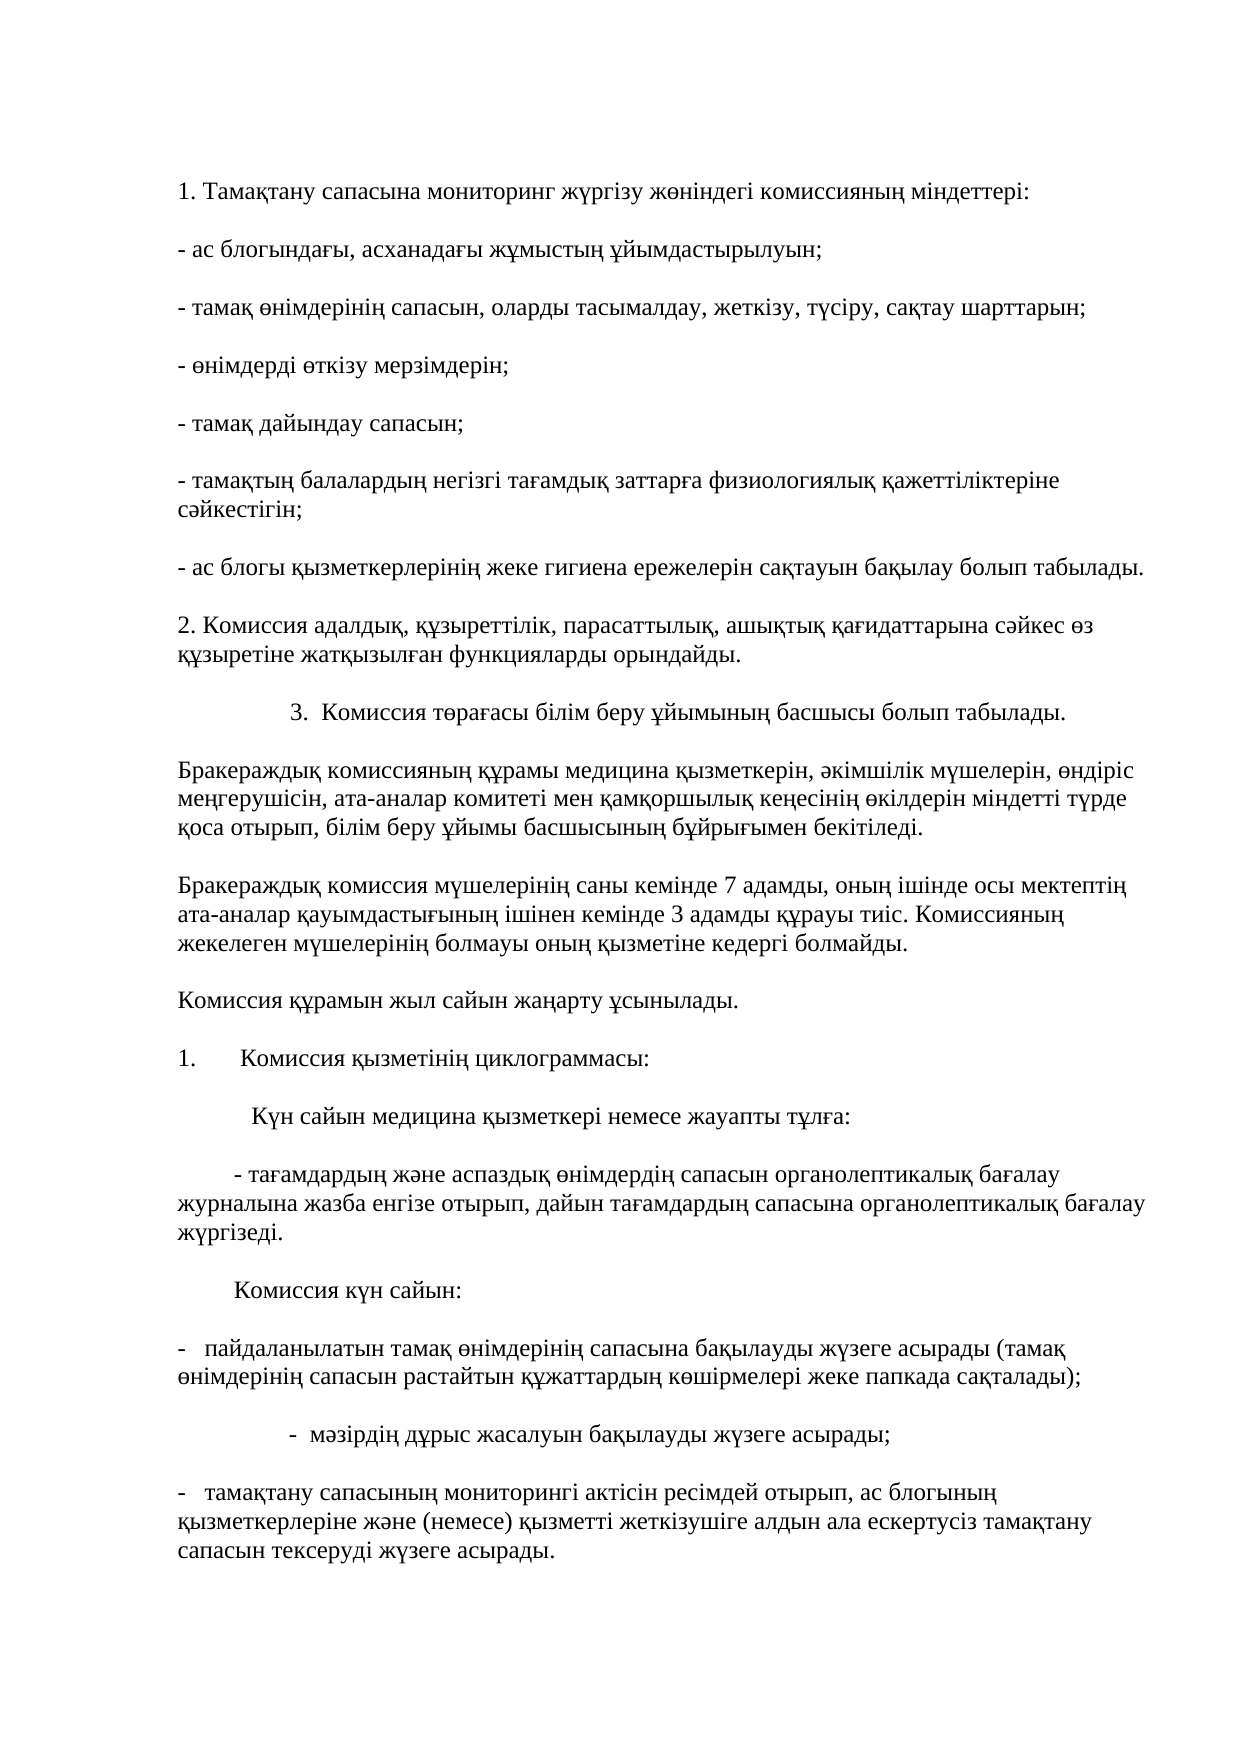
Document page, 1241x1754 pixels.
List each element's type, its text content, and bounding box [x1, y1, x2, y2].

text 1. Тамақтану сапасына мониторинг жүргізу жөніндегі комиссияның міндеттері: [177, 176, 1152, 205]
text - ас блогы қызметкерлерінің жеке гигиена ережелерін сақтауын бақылау болып табылады. [177, 552, 1152, 581]
text Комиссия құрамын жыл сайын жаңарту ұсынылады. [177, 986, 1152, 1014]
text Комиссия күн сайын: [177, 1275, 1152, 1303]
text Күн сайын медицина қызметкері немесе жауапты тұлға: [251, 1101, 1152, 1130]
text - мәзірдің дұрыс жасалуын бақылауды жүзеге асырады; [289, 1419, 1152, 1448]
text 3. Комиссия төрағасы білім беру ұйымының басшысы болып табылады. [290, 697, 1152, 726]
text - тамақ өнімдерінің сапасын, оларды тасымалдау, жеткізу, түсіру, сақтау шарттарын; [177, 292, 1152, 321]
text - ас блогындағы, асханадағы жұмыстың ұйымдастырылуын; [177, 234, 1152, 263]
text 1. Комиссия қызметінің циклограммасы: [177, 1043, 1152, 1072]
text - тағамдардың және аспаздық өнімдердің сапасын органолептикалық бағалау журналына жазба енгізе отырып, дайын тағамдардың сапасына органолептикалық бағалау жүргізеді. [177, 1159, 1152, 1246]
text - тамақ дайындау сапасын; [177, 408, 1152, 436]
text Бракераждық комиссия мүшелерінің саны кемінде 7 адамды, оның ішінде осы мектептің ата-аналар қауымдастығының ішінен кемінде 3 адамды құрауы тиіс. Комиссияның жекелеген мүшелерінің болмауы оның қызметіне кедергі болмайды. [177, 870, 1152, 956]
text Бракераждық комиссияның құрамы медицина қызметкерін, әкімшілік мүшелерін, өндіріс меңгерушісін, ата-аналар комитеті мен қамқоршылық кеңесінің өкілдерін міндетті түрде қоса отырып, білім беру ұйымы басшысының бұйрығымен бекітіледі. [177, 755, 1152, 841]
text - тамақтану сапасының мониторингі актісін ресімдей отырып, ас блогының қызметкерлеріне және (немесе) қызметті жеткізушіге алдын ала ескертусіз тамақтану сапасын тексеруді жүзеге асырады. [177, 1477, 1152, 1563]
text - өнімдерді өткізу мерзімдерін; [177, 350, 1152, 378]
text - пайдаланылатын тамақ өнімдерінің сапасына бақылауды жүзеге асырады (тамақ өнімдерінің сапасын растайтын құжаттардың көшірмелері жеке папкада сақталады); [177, 1333, 1152, 1390]
text - тамақтың балалардың негізгі тағамдық заттарға физиологиялық қажеттіліктеріне сәйкестігін; [177, 466, 1152, 523]
text 2. Комиссия адалдық, құзыреттілік, парасаттылық, ашықтық қағидаттарына сәйкес өз құзыретіне жатқызылған функцияларды орындайды. [177, 610, 1152, 668]
